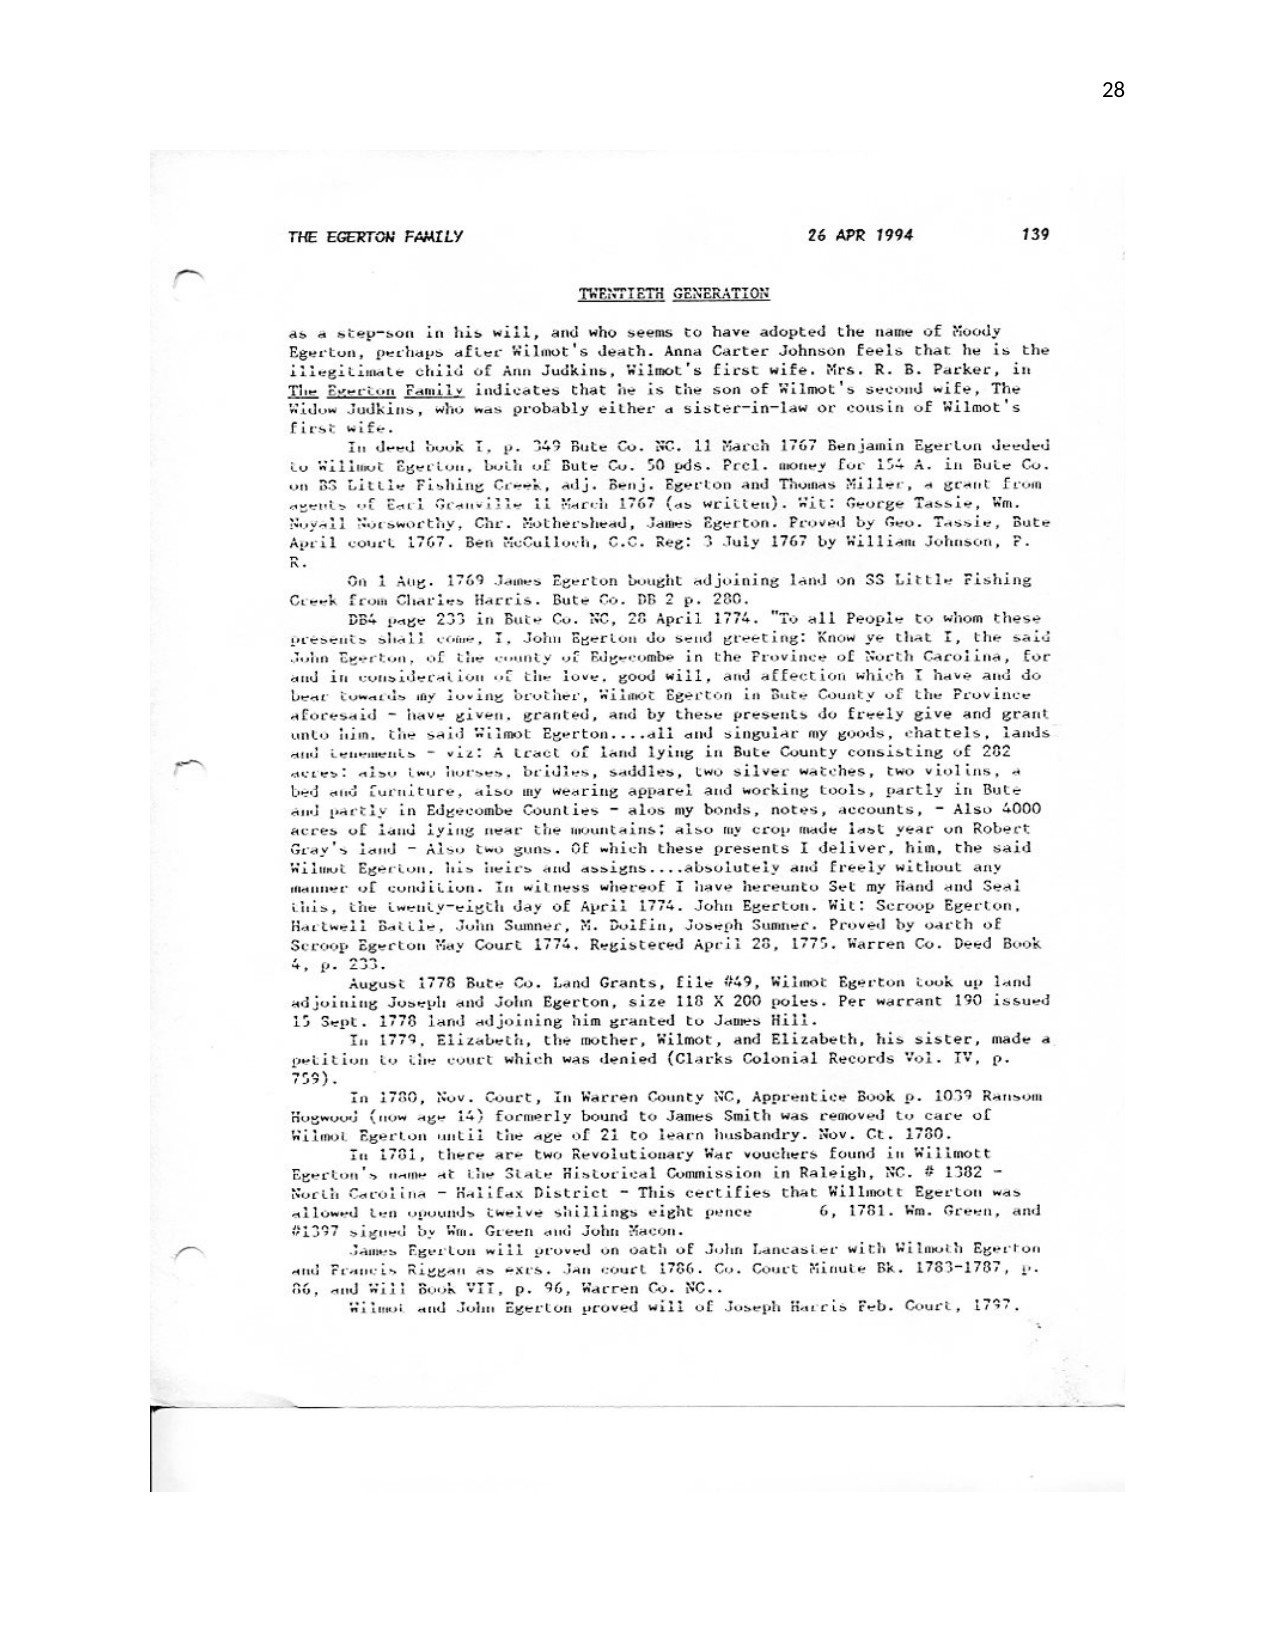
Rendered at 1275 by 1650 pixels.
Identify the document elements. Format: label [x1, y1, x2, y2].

picture [150, 150, 1125, 1492]
